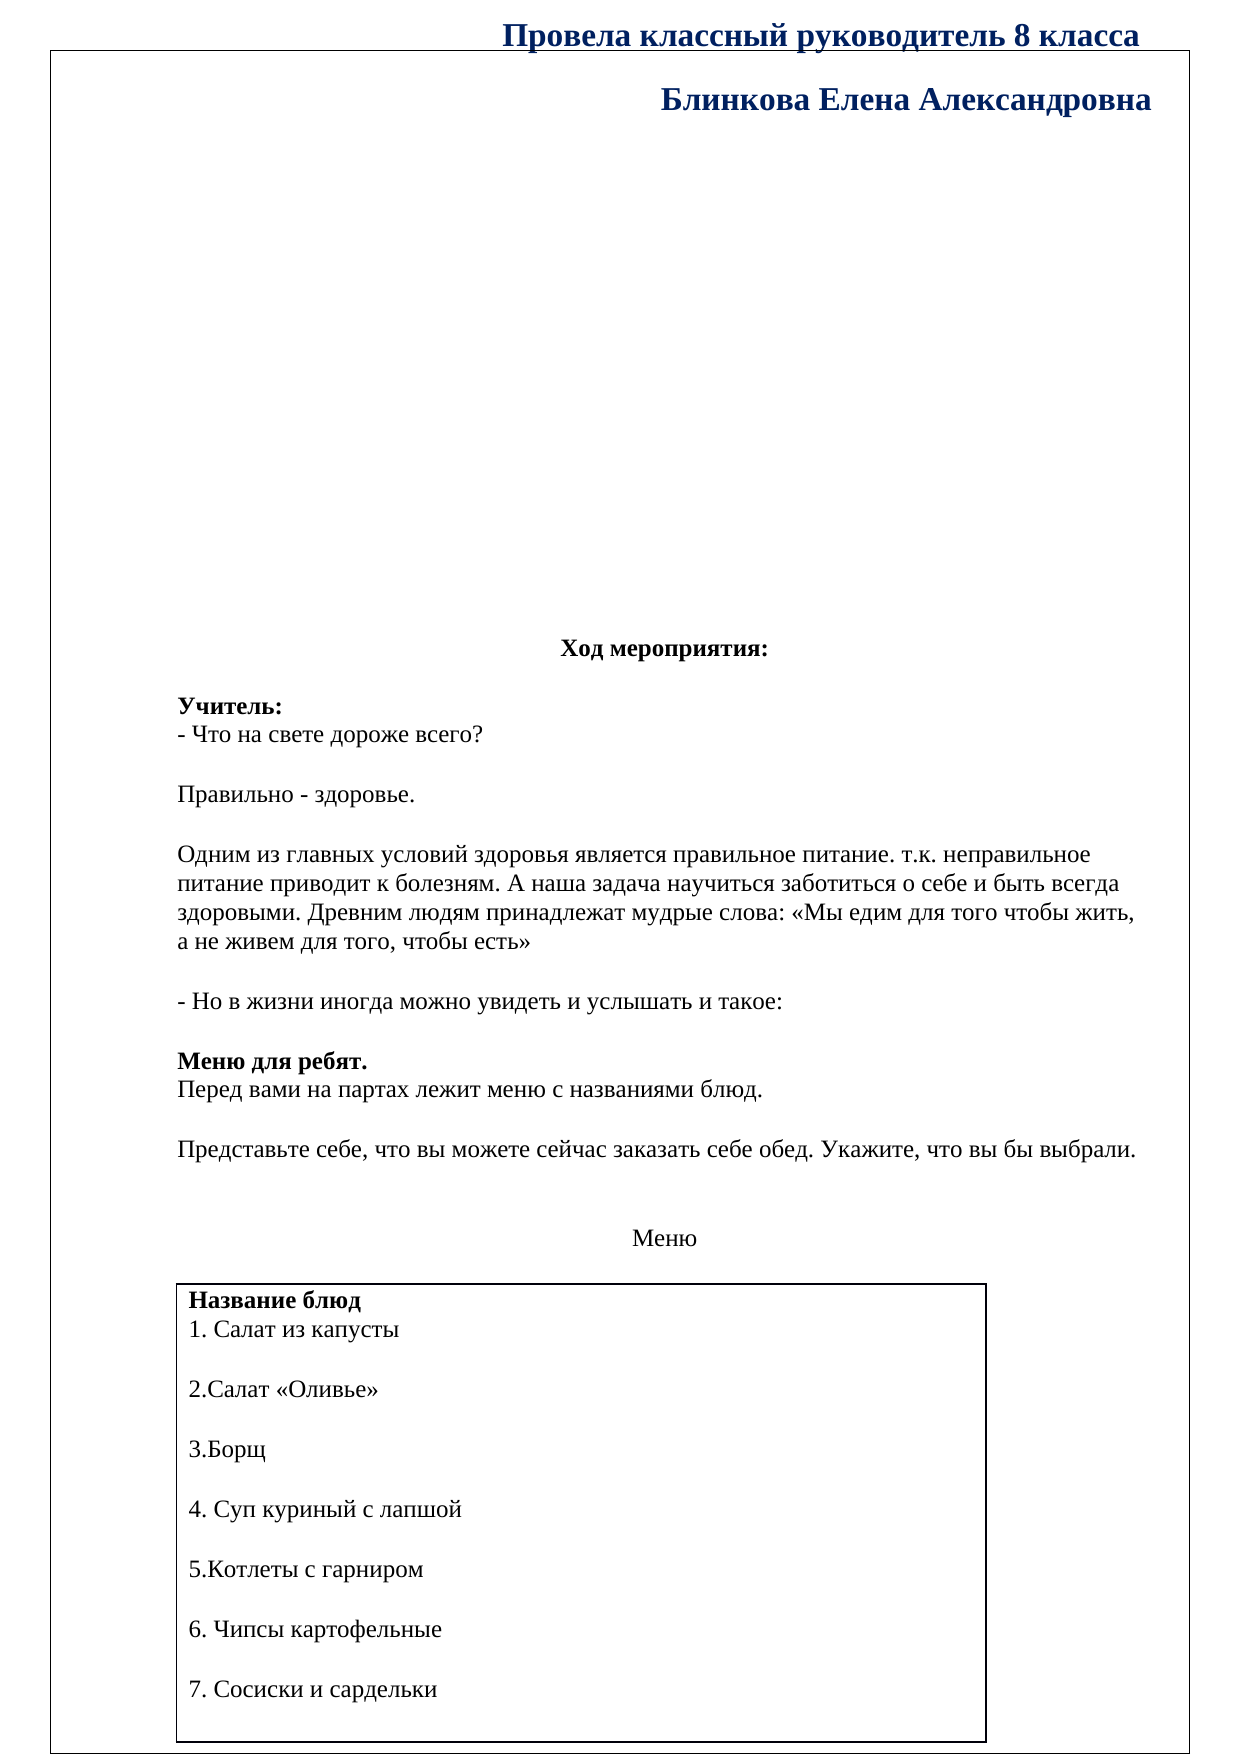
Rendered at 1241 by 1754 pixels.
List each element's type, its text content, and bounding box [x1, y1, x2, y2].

text - Что на свете дороже всего? [177, 719, 1152, 748]
text Правильно - здоровье. [177, 779, 1152, 808]
text Представьте себе, что вы можете сейчас заказать себе обед. Укажите, что вы бы выбрали. [177, 1134, 1152, 1163]
text Ход мероприятия: [177, 633, 1152, 662]
text - Но в жизни иногда можно увидеть и услышать и такое: [177, 986, 1152, 1014]
text Блинкова Елена Александровна [177, 80, 1152, 118]
text Меню [177, 1223, 1152, 1252]
text Провела классный руководитель 8 класса [177, 15, 1152, 50]
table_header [177, 1285, 985, 1741]
text Меню для ребят. [177, 1046, 1152, 1074]
text Учитель: [177, 691, 1152, 719]
text Перед вами на партах лежит меню с названиями блюд. [177, 1074, 1152, 1103]
text Одним из главных условий здоровья является правильное питание. т.к. неправильное питание приводит к болезням. А наша задача научиться заботиться о себе и быть всегда здоровыми. Древним людям принадлежат мудрые слова: «Мы едим для того чтобы жить, а не живем для того, чтобы есть» [177, 839, 1152, 954]
